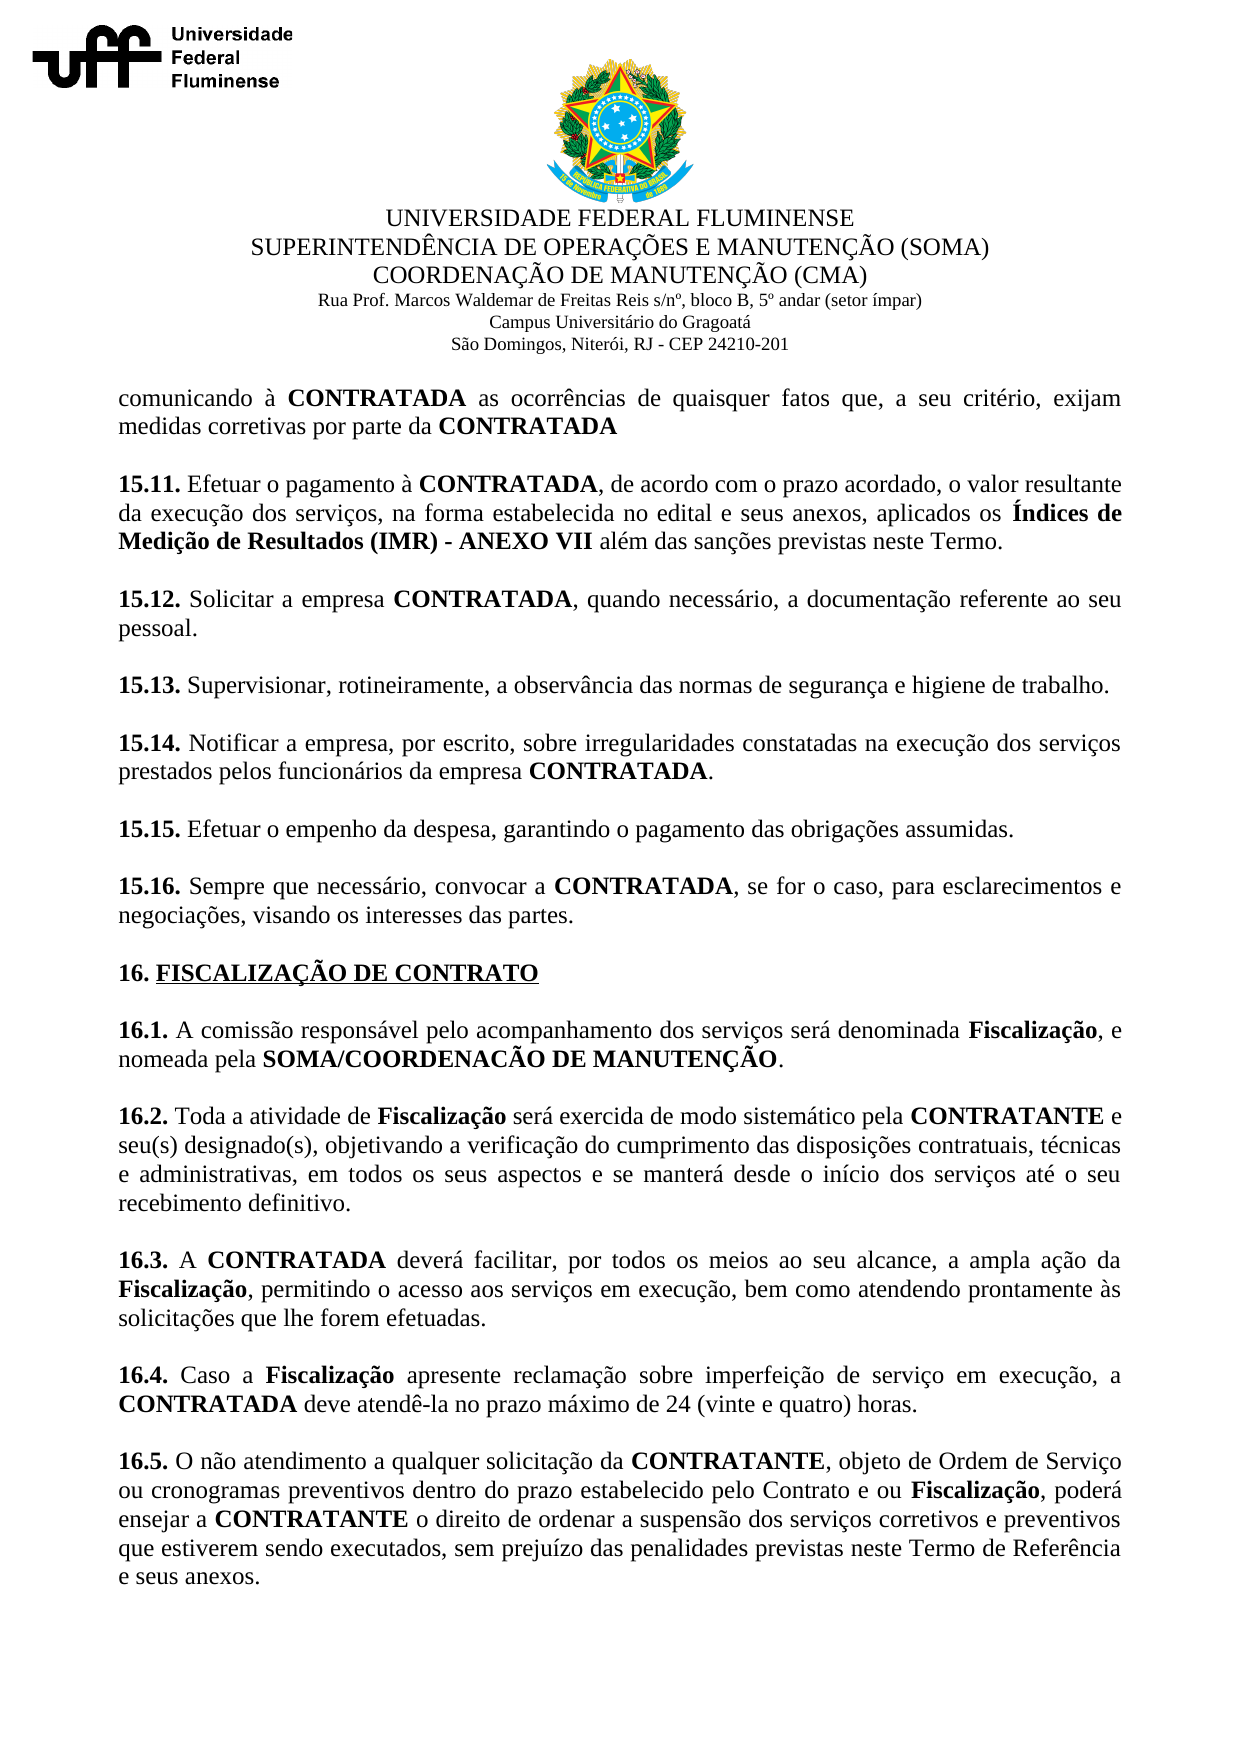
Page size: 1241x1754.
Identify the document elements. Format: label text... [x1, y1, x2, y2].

picture [594, 184, 602, 189]
text 15.12. Solicitar a empresa CONTRATADA, quando necessário, a documentação referente ao seu pessoal. [118, 584, 1122, 641]
picture [649, 178, 659, 185]
picture [656, 185, 666, 192]
picture [32, 25, 293, 88]
text 16. FISCALIZAÇÃO DE CONTRATO [118, 958, 1122, 986]
picture [581, 177, 592, 185]
picture [546, 59, 694, 203]
text 15.16. Sempre que necessário, convocar a CONTRATADA, se for o caso, para esclarecimentos e negociações, visando os interesses das partes. [118, 871, 1122, 929]
text 15.15. Efetuar o empenho da despesa, garantindo o pagamento das obrigações assumidas. [118, 814, 1122, 843]
text 16.2. Toda a atividade de Fiscalização será exercida de modo sistemático pela CONTRATANTE e seu(s) designado(s), objetivando a verificação do cumprimento das disposições contratuais, técnicas e administrativas, em todos os seus aspectos e se manterá desde o início dos serviços até o seu recebimento definitivo. [118, 1101, 1122, 1216]
text 16.3. A CONTRATADA deverá facilitar, por todos os meios ao seu alcance, a ampla ação da Fiscalização, permitindo o acesso aos serviços em execução, bem como atendendo prontamente às solicitações que lhe forem efetuadas. [118, 1245, 1122, 1331]
text 16.5. O não atendimento a qualquer solicitação da CONTRATANTE, objeto de Ordem de Serviço ou cronogramas preventivos dentro do prazo estabelecido pelo Contrato e ou Fiscalização, poderá ensejar a CONTRATANTE o direito de ordenar a suspensão dos serviços corretivos e preventivos que estiverem sendo executados, sem prejuízo das penalidades previstas neste Termo de Referência e seus anexos. [118, 1446, 1122, 1590]
text 16.4. Caso a Fiscalização apresente reclamação sobre imperfeição de serviço em execução, a CONTRATADA deve atendê-la no prazo máximo de 24 (vinte e quatro) horas. [118, 1360, 1122, 1418]
text 15.14. Notificar a empresa, por escrito, sobre irregularidades constatadas na execução dos serviços prestados pelos funcionários da empresa CONTRATADA. [118, 728, 1122, 785]
text 15.13. Supervisionar, rotineiramente, a observância das normas de segurança e higiene de trabalho. [118, 670, 1122, 699]
picture [574, 185, 600, 198]
text 16.1. A comissão responsável pelo acompanhamento dos serviços será denominada Fiscalização, e nomeada pela SOMA/COORDENACÃO DE MANUTENÇÃO. [118, 1015, 1122, 1073]
picture [640, 183, 647, 189]
text 15.11. Efetuar o pagamento à CONTRATADA, de acordo com o prazo acordado, o valor resultante da execução dos serviços, na forma estabelecida no edital e seus anexos, aplicados os Índices de Medição de Resultados (IMR) - ANEXO VII além das sanções previstas neste Termo. [118, 469, 1122, 555]
